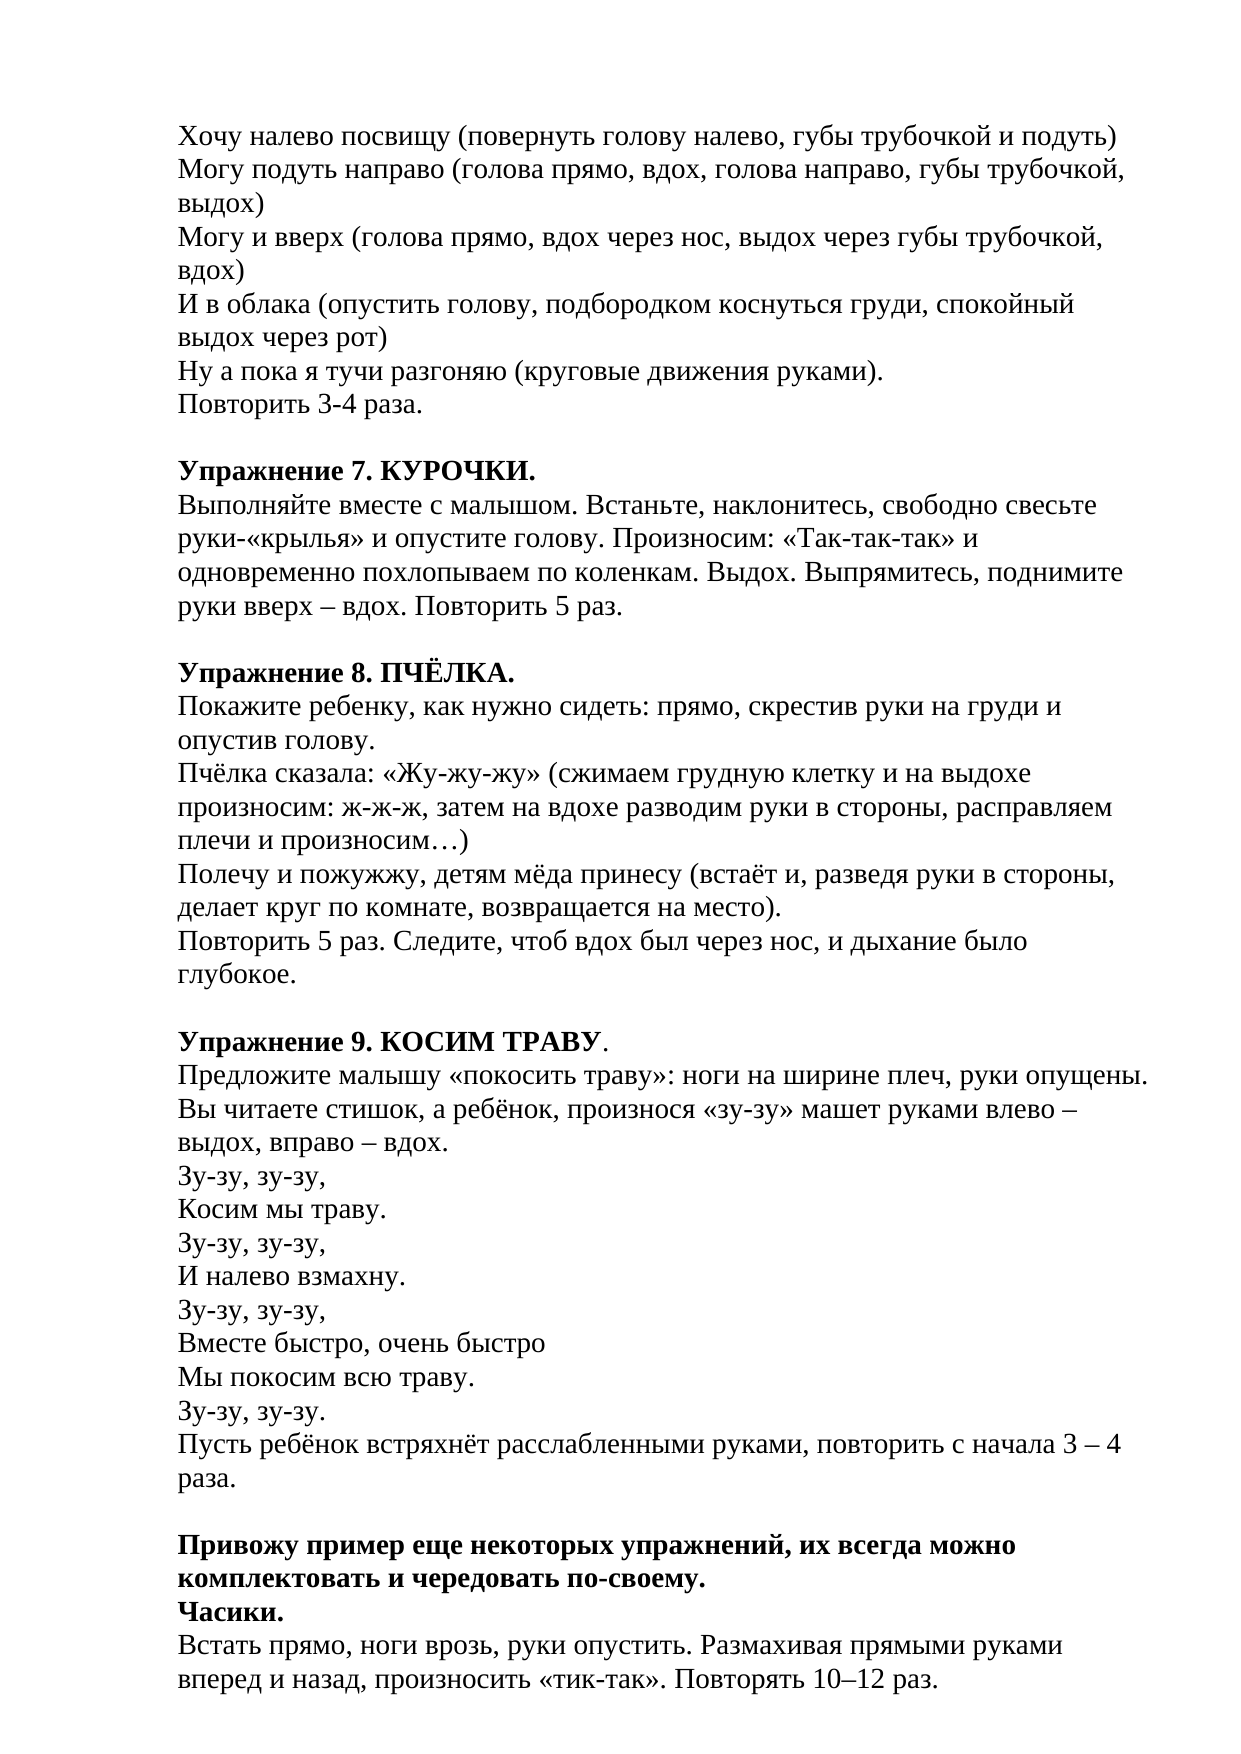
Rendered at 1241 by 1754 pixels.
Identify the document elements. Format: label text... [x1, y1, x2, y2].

text Привожу пример еще некоторых упражнений, их всегда можно комплектовать и чередовать по-своему. [177, 1527, 1152, 1594]
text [177, 1594, 1152, 1694]
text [177, 118, 1152, 1527]
